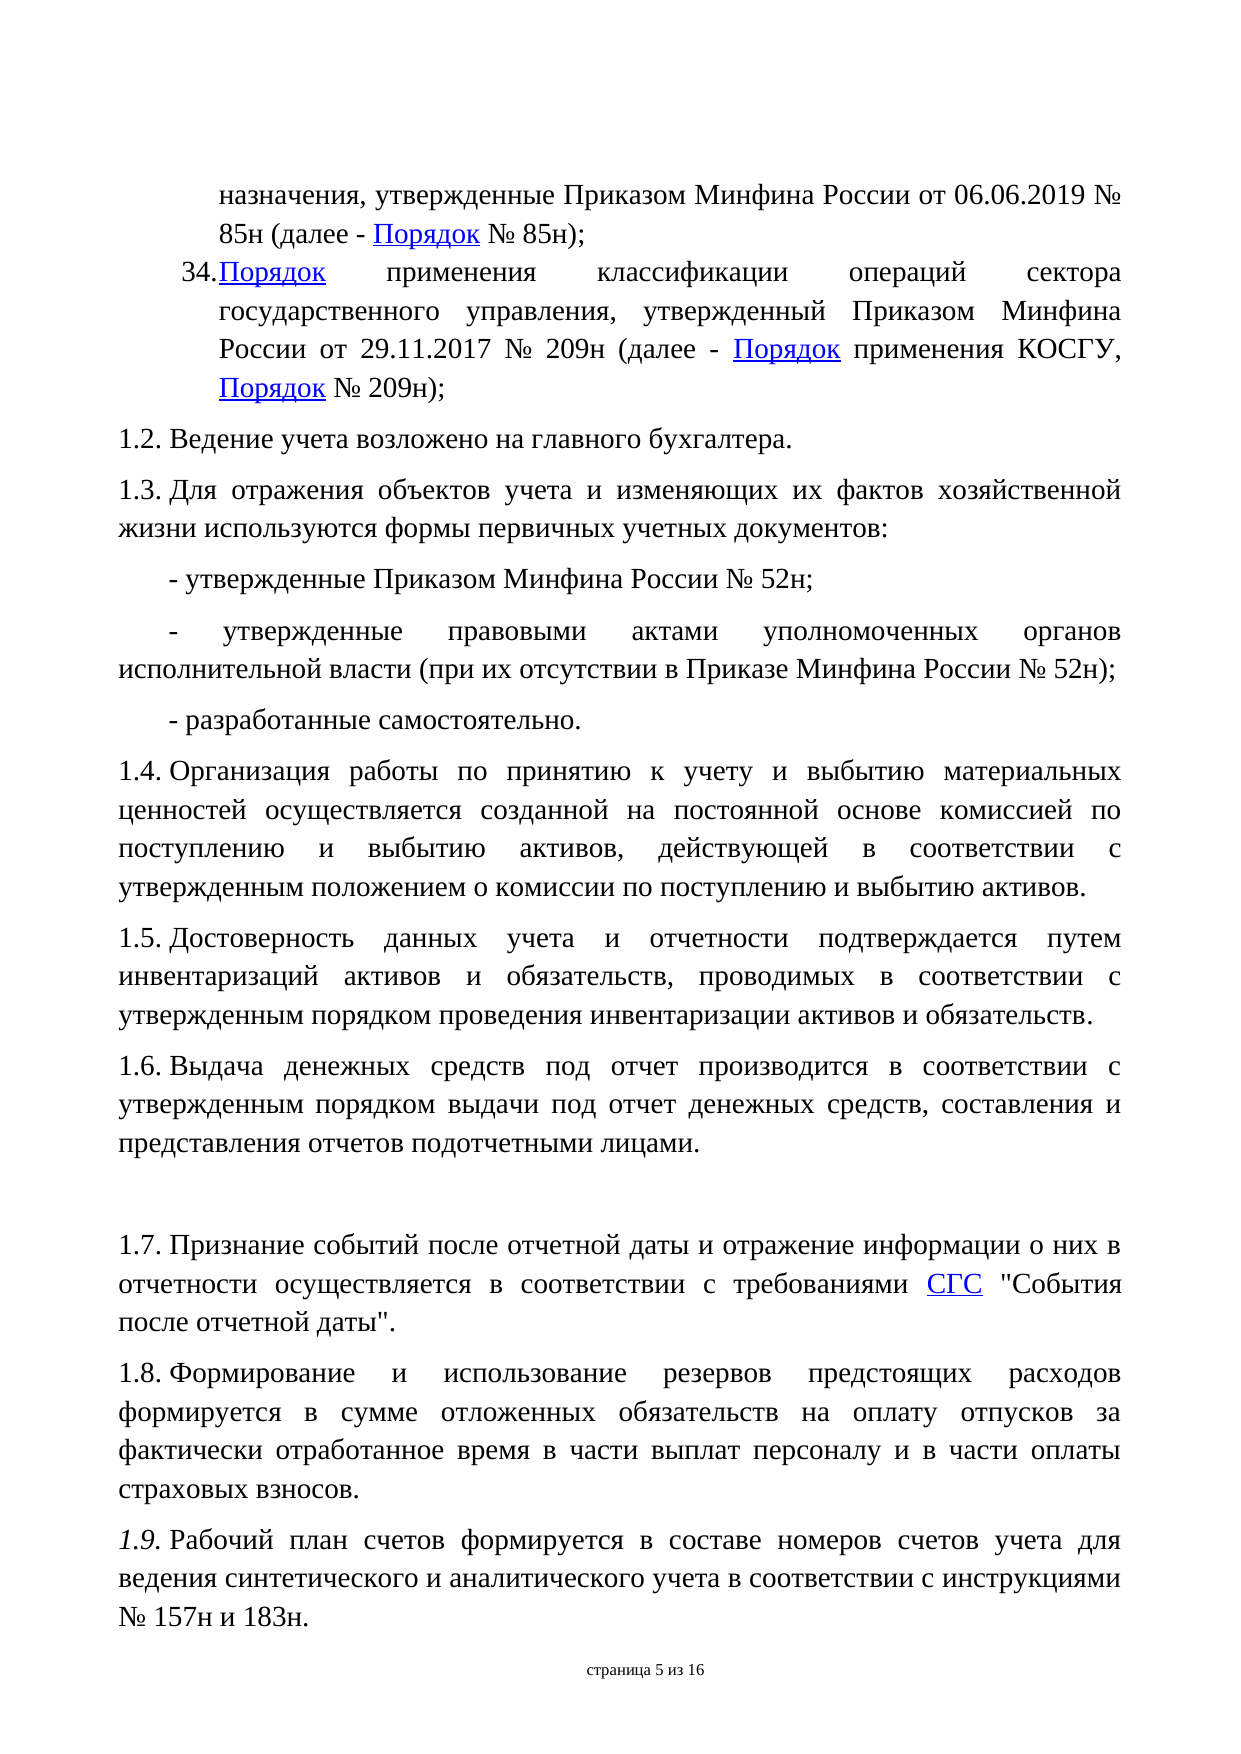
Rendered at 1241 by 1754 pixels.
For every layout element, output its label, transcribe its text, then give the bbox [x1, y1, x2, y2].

subtitle Достоверность данных учета и отчетности подтверждается путем инвентаризаций активов и обязательств, проводимых в соответствии с утвержденным порядком проведения инвентаризации активов и обязательств. [118, 920, 1122, 1031]
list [181, 177, 1122, 249]
text - разработанные самостоятельно. [118, 702, 1122, 736]
subtitle Выдача денежных средств под отчет производится в соответствии с утвержденным порядком выдачи под отчет денежных средств, составления и представления отчетов подотчетными лицами. [118, 1048, 1122, 1159]
subtitle Организация работы по принятию к учету и выбытию материальных ценностей осуществляется созданной на постоянной основе комиссией по поступлению и выбытию активов, действующей в соответствии с утвержденным положением о комиссии по поступлению и выбытию активов. [118, 753, 1122, 902]
list Порядок применения классификации операций сектора государственного управления, утвержденный Приказом Минфина России от 29.11.2017 № 209н (далее - Порядок применения КОСГУ, Порядок № 209н); [181, 254, 1122, 403]
subtitle Рабочий план счетов формируется в составе номеров счетов учета для ведения синтетического и аналитического учета в соответствии с инструкциями № 157н и 183н. [118, 1522, 1122, 1633]
subtitle Для отражения объектов учета и изменяющих их фактов хозяйственной жизни используются формы первичных учетных документов: [118, 472, 1122, 544]
text - утвержденные правовыми актами уполномоченных органов исполнительной власти (при их отсутствии в Приказе Минфина России № 52н); [118, 613, 1122, 685]
text - утвержденные Приказом Минфина России № 52н; [118, 562, 1122, 595]
subtitle Ведение учета возложено на главного бухгалтера. [118, 421, 1122, 454]
subtitle Формирование и использование резервов предстоящих расходов формируется в сумме отложенных обязательств на оплату отпусков за фактически отработанное время в части выплат персоналу и в части оплаты страховых взносов. [118, 1355, 1122, 1504]
subtitle Признание событий после отчетной даты и отражение информации о них в отчетности осуществляется в соответствии с требованиями СГС "События после отчетной даты". [118, 1227, 1122, 1338]
